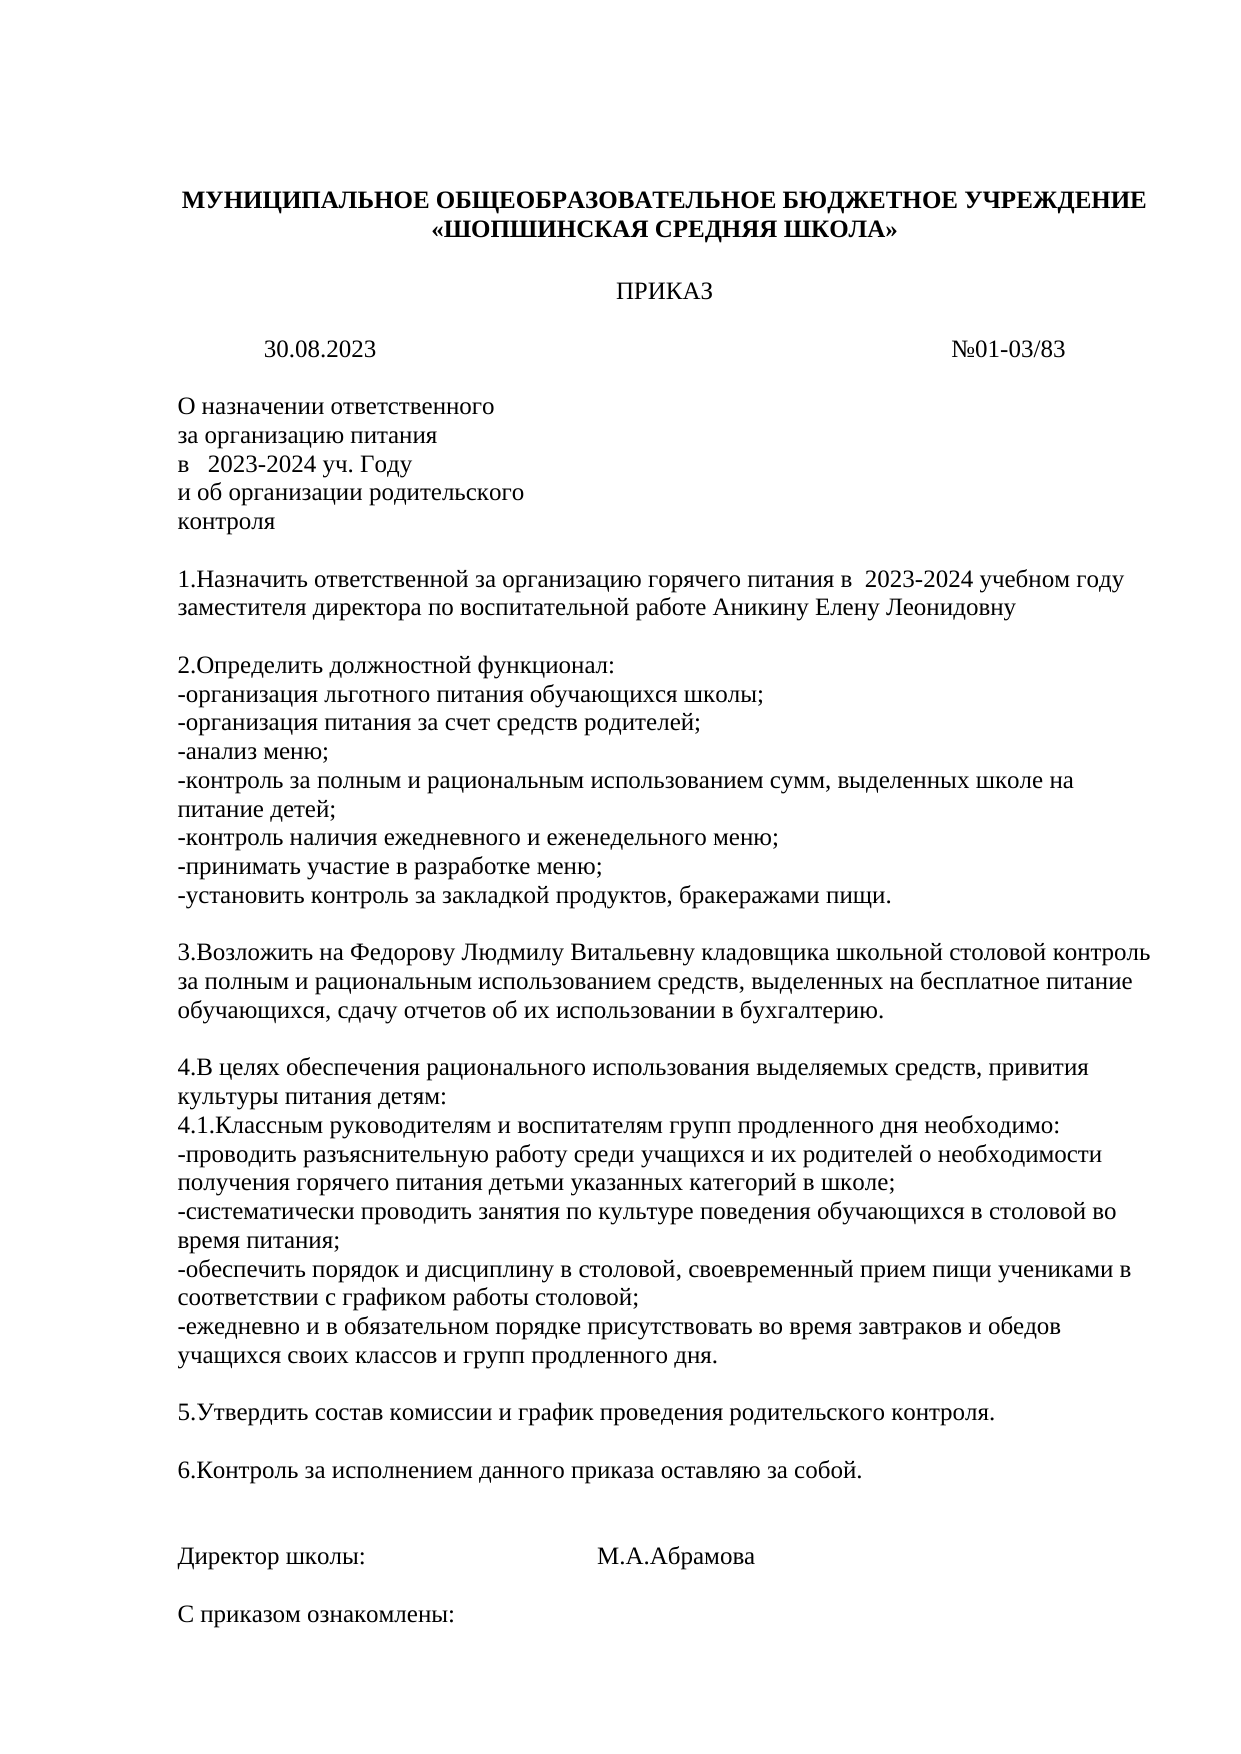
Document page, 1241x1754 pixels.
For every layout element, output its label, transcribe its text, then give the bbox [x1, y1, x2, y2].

text за организацию питания [177, 420, 1152, 449]
text -ежедневно и в обязательном порядке присутствовать во время завтраков и обедов учащихся своих классов и групп продленного дня. [177, 1311, 1152, 1369]
text -организация питания за счет средств родителей; [177, 707, 1152, 736]
text С приказом ознакомлены: [177, 1599, 1152, 1627]
text 4.В целях обеспечения рационального использования выделяемых средств, привития культуры питания детям: [177, 1052, 1152, 1110]
text МУНИЦИПАЛЬНОЕ ОБЩЕОБРАЗОВАТЕЛЬНОЕ БЮДЖЕТНОЕ УЧРЕЖДЕНИЕ [177, 185, 1152, 214]
text -принимать участие в разработке меню; [177, 851, 1152, 880]
text О назначении ответственного [177, 391, 1152, 420]
text -систематически проводить занятия по культуре поведения обучающихся в столовой во время питания; [177, 1196, 1152, 1254]
text 4.1.Классным руководителям и воспитателям групп продленного дня необходимо: [177, 1110, 1152, 1139]
text контроля [177, 506, 1152, 535]
text Директор школы: М.А.Абрамова [177, 1541, 1152, 1570]
text и об организации родительского [177, 477, 1152, 506]
text ПРИКАЗ [177, 276, 1152, 305]
text 3.Возложить на Федорову Людмилу Витальевну кладовщика школьной столовой контроль за полным и рациональным использованием средств, выделенных на бесплатное питание обучающихся, сдачу отчетов об их использовании в бухгалтерию. [177, 937, 1152, 1024]
text -организация льготного питания обучающихся школы; [177, 679, 1152, 707]
text «ШОПШИНСКАЯ СРЕДНЯЯ ШКОЛА» [177, 214, 1152, 243]
text в 2023-2024 уч. Году [177, 449, 1152, 477]
text 6.Контроль за исполнением данного приказа оставляю за собой. [177, 1455, 1152, 1484]
text 30.08.2023 №01-03/83 [177, 334, 1152, 362]
text -контроль за полным и рациональным использованием сумм, выделенных школе на питание детей; [177, 765, 1152, 822]
text 2.Определить должностной функционал: [177, 650, 1152, 679]
text -проводить разъяснительную работу среди учащихся и их родителей о необходимости получения горячего питания детьми указанных категорий в школе; [177, 1139, 1152, 1196]
text -анализ меню; [177, 736, 1152, 765]
text 1.Назначить ответственной за организацию горячего питания в 2023-2024 учебном году заместителя директора по воспитательной работе Аникину Елену Леонидовну [177, 564, 1152, 621]
text -обеспечить порядок и дисциплину в столовой, своевременный прием пищи учениками в соответствии с графиком работы столовой; [177, 1254, 1152, 1311]
text -контроль наличия ежедневного и еженедельного меню; [177, 822, 1152, 851]
text 5.Утвердить состав комиссии и график проведения родительского контроля. [177, 1397, 1152, 1426]
text -установить контроль за закладкой продуктов, бракеражами пищи. [177, 880, 1152, 909]
